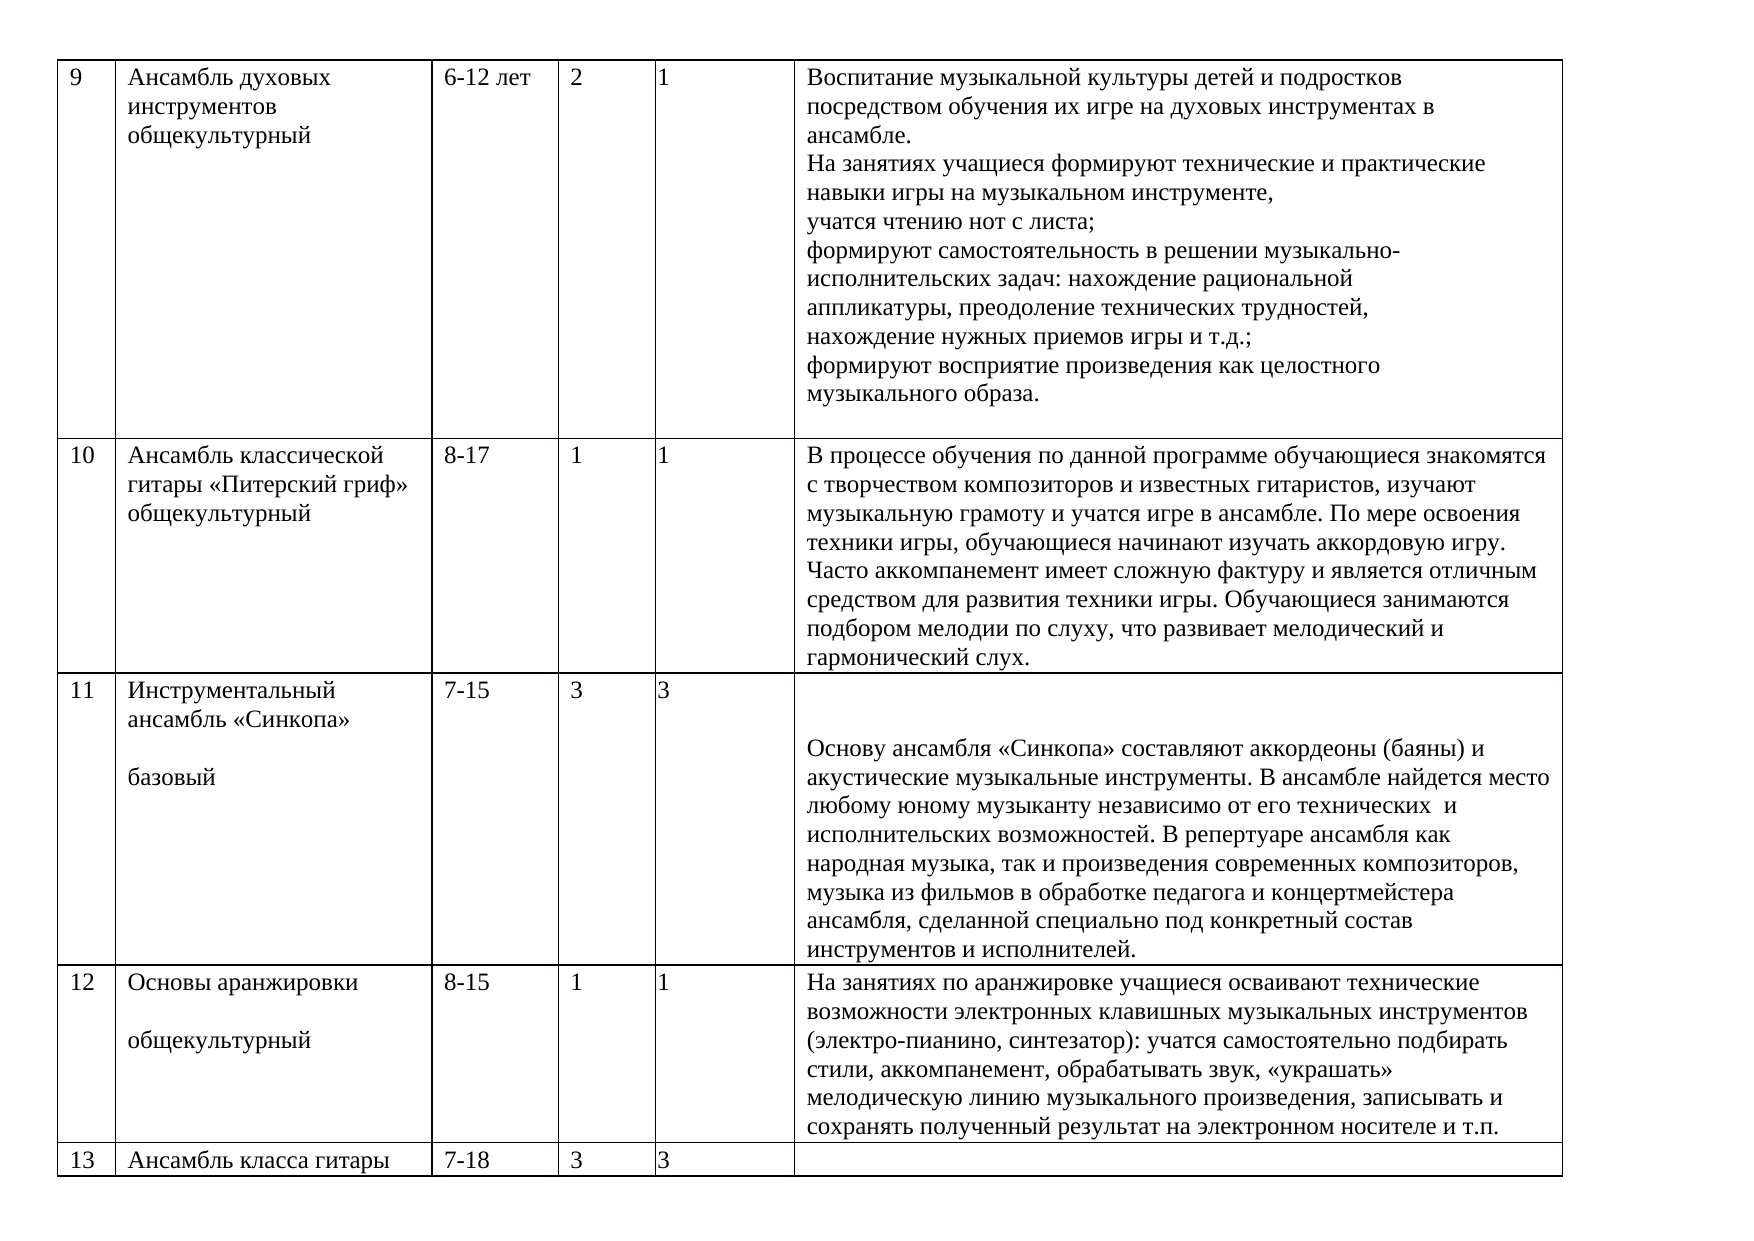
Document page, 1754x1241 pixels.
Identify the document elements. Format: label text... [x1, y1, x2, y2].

table_cell 1 [559, 966, 655, 1142]
table_cell 1 [656, 439, 794, 672]
table_cell 11 [58, 674, 115, 964]
table_cell 3 [559, 674, 655, 964]
table_cell 13 [58, 1143, 115, 1175]
table_cell 12 [58, 966, 115, 1142]
table_cell 3 [656, 1143, 794, 1175]
table_cell 2 [559, 61, 655, 437]
table_cell 3 [656, 674, 794, 964]
table_cell 10 [58, 439, 115, 672]
table_cell В процессе обучения по данной программе обучающиеся знакомятся с творчеством композиторов и известных гитаристов, изучают музыкальную грамоту и учатся игре в ансамбле. По мере освоения техники игры, обучающиеся начинают изучать аккордовую игру. Часто аккомпанемент имеет сложную фактуру и является отличным средством для развития техники игры. Обучающиеся занимаются подбором мелодии по слуху, что развивает мелодический и гармонический слух. [795, 439, 1562, 672]
table_cell 8-15 [433, 966, 558, 1142]
table_cell 1 [656, 966, 794, 1142]
table_cell На занятиях по аранжировке учащиеся осваивают технические возможности электронных клавишных музыкальных инструментов (электро-пианино, синтезатор): учатся самостоятельно подбирать стили, аккомпанемент, обрабатывать звук, «украшать» мелодическую линию музыкального произведения, записывать и сохранять полученный результат на электронном носителе и т.п. [795, 966, 1562, 1142]
table_cell 3 [559, 1143, 655, 1175]
table_cell Ансамбль духовых инструментов общекультурный [116, 61, 431, 437]
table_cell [795, 1143, 1562, 1175]
table_cell Воспитание музыкальной культуры детей и подростков посредством обучения их игре на духовых инструментах в ансамбле. На занятиях учащиеся формируют технические и практические навыки игры на музыкальном инструменте, учатся чтению нот с листа; формируют самостоятельность в решении музыкально- исполнительских задач: нахождение рациональной аппликатуры, преодоление технических трудностей, нахождение нужных приемов игры и т.д.; формируют восприятие произведения как целостного музыкального образа. [795, 61, 1562, 437]
table_cell Основы аранжировки общекультурный [116, 966, 431, 1142]
table_cell 7-15 [433, 674, 558, 964]
table_cell 6-12 лет [433, 61, 558, 437]
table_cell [116, 1143, 431, 1175]
table_cell Ансамбль классической гитары «Питерский гриф» общекультурный [116, 439, 431, 672]
table_cell Инструментальный ансамбль «Синкопа» базовый [116, 674, 431, 964]
table_cell 7-18 [433, 1143, 558, 1175]
table_cell 8-17 [433, 439, 558, 672]
table_cell 9 [58, 61, 115, 437]
table_cell Основу ансамбля «Синкопа» составляют аккордеоны (баяны) и акустические музыкальные инструменты. В ансамбле найдется место любому юному музыканту независимо от его технических и исполнительских возможностей. В репертуаре ансамбля как народная музыка, так и произведения современных композиторов, музыка из фильмов в обработке педагога и концертмейстера ансамбля, сделанной специально под конкретный состав инструментов и исполнителей. [795, 674, 1562, 964]
table_cell 1 [656, 61, 794, 437]
table_cell 1 [559, 439, 655, 672]
